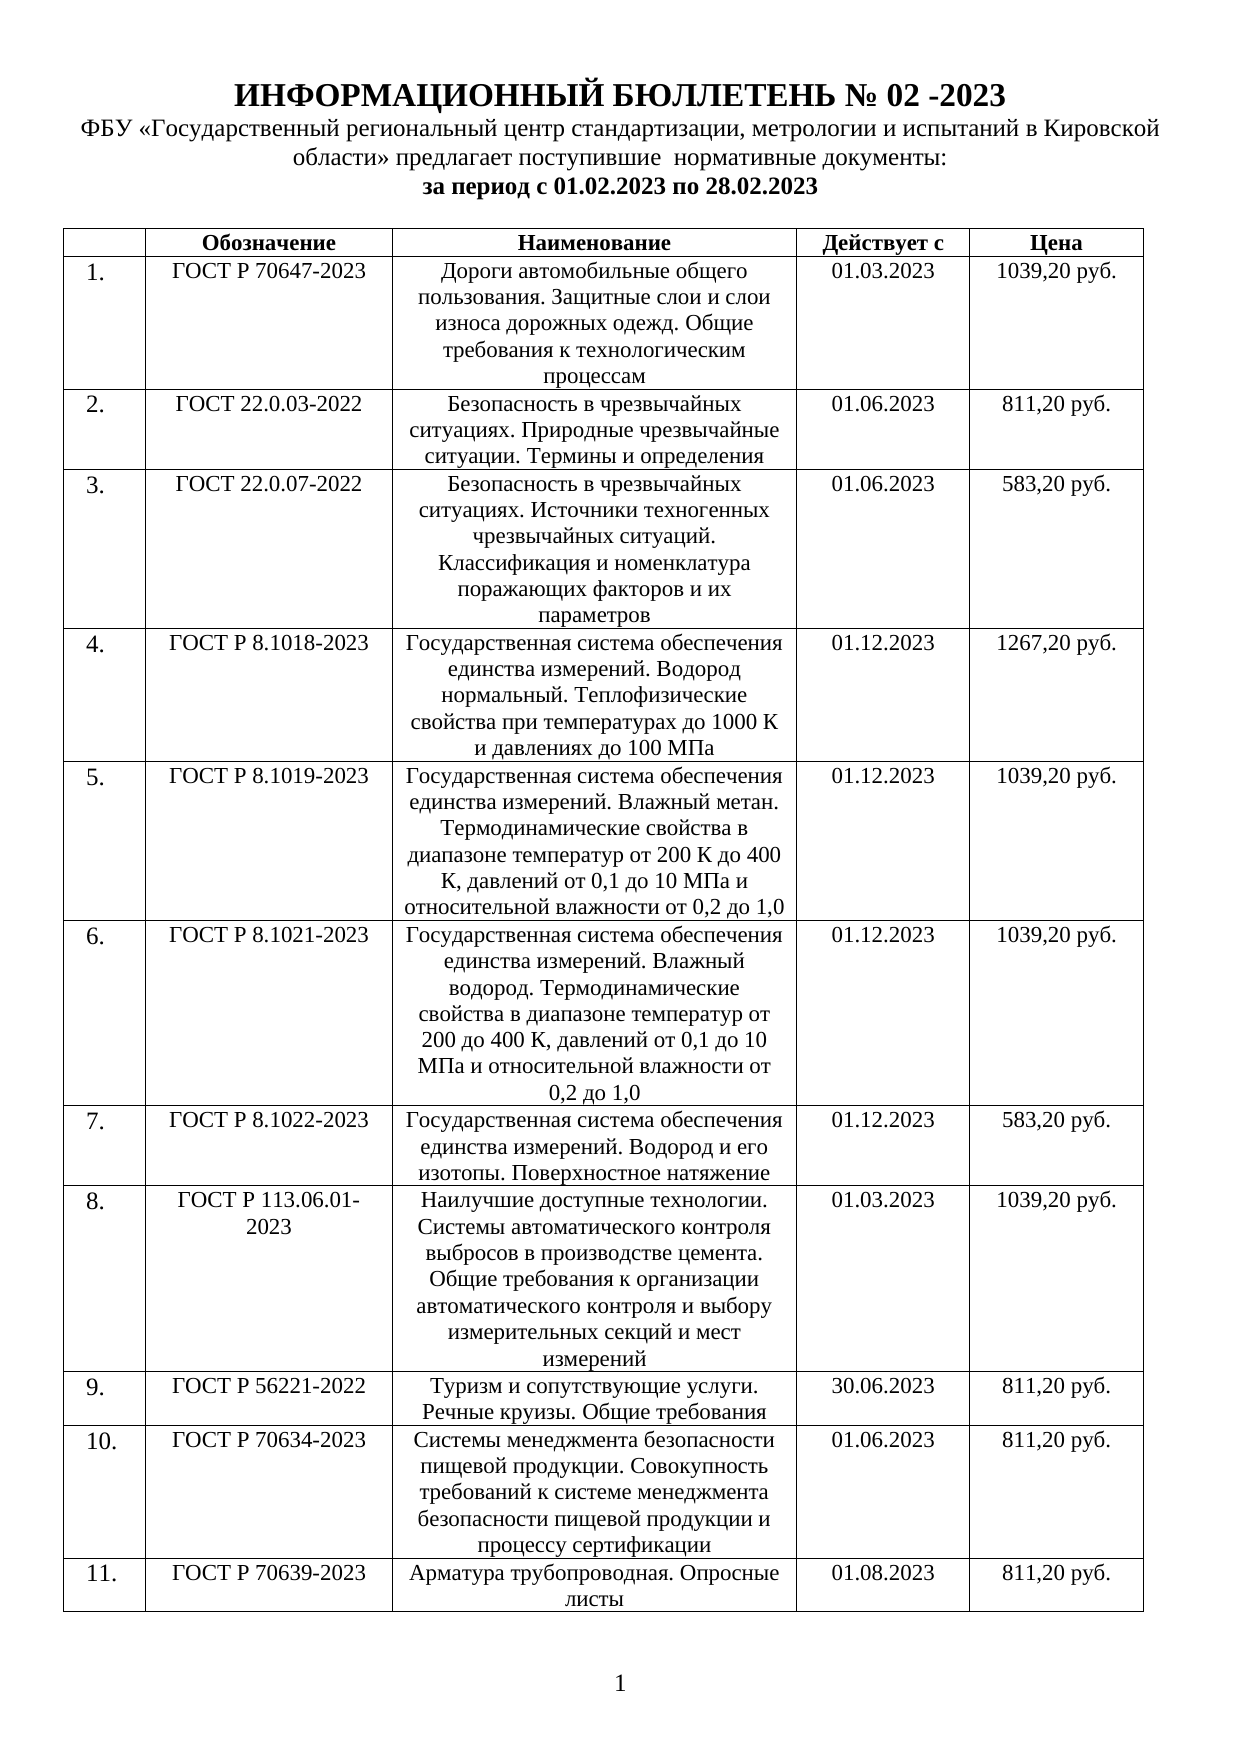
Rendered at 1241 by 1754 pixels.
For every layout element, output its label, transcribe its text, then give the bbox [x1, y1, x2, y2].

table_cell [64, 762, 145, 920]
table_cell Системы менеджмента безопасности пищевой продукции. Совокупность требований к системе менеджмента безопасности пищевой продукции и процессу сертификации [393, 1426, 796, 1557]
table_cell 811,20 руб. [970, 1559, 1143, 1611]
table_cell Безопасность в чрезвычайных ситуациях. Природные чрезвычайные ситуации. Термины и определения [393, 390, 796, 469]
table_cell 01.12.2023 [797, 762, 969, 920]
table_cell 1039,20 руб. [970, 257, 1143, 388]
table_cell [64, 1559, 145, 1611]
table_cell ГОСТ 22.0.07-2022 [146, 470, 392, 628]
table_cell [64, 1372, 145, 1425]
table_cell 01.12.2023 [797, 1106, 969, 1185]
table_cell 01.08.2023 [797, 1559, 969, 1611]
table_cell ГОСТ Р 70634-2023 [146, 1426, 392, 1557]
table_cell [64, 257, 145, 388]
table_cell ГОСТ Р 56221-2022 [146, 1372, 392, 1425]
text ФБУ «Государственный региональный центр стандартизации, метрологии и испытаний в Кировской области» предлагает поступившие нормативные документы: [75, 113, 1165, 171]
table_cell Безопасность в чрезвычайных ситуациях. Источники техногенных чрезвычайных ситуаций. Классификация и номенклатура поражающих факторов и их параметров [393, 470, 796, 628]
table_cell Дороги автомобильные общего пользования. Защитные слои и слои износа дорожных одежд. Общие требования к технологическим процессам [393, 257, 796, 388]
table_cell 1039,20 руб. [970, 921, 1143, 1105]
table_cell [64, 629, 145, 761]
table_cell Наилучшие доступные технологии. Системы автоматического контроля выбросов в производстве цемента. Общие требования к организации автоматического контроля и выбору измерительных секций и мест измерений [393, 1186, 796, 1371]
table_header [64, 229, 145, 256]
table_cell Государственная система обеспечения единства измерений. Водород нормальный. Теплофизические свойства при температурах до 1000 К и давлениях до 100 МПа [393, 629, 796, 761]
table_cell 583,20 руб. [970, 470, 1143, 628]
table_cell [64, 1186, 145, 1371]
table_cell 01.12.2023 [797, 629, 969, 761]
text за период с 01.02.2023 по 28.02.2023 [75, 171, 1165, 199]
table_cell Арматура трубопроводная. Опросные листы [393, 1559, 796, 1611]
table_cell ГОСТ Р 113.06.01-2023 [146, 1186, 392, 1371]
table_cell ГОСТ Р 8.1019-2023 [146, 762, 392, 920]
title ИНФОРМАЦИОННЫЙ БЮЛЛЕТЕНЬ № 02 -2023 [75, 75, 1165, 113]
table_cell ГОСТ Р 70639-2023 [146, 1559, 392, 1611]
table_cell [64, 390, 145, 469]
table_cell 1039,20 руб. [970, 762, 1143, 920]
table_cell ГОСТ Р 8.1022-2023 [146, 1106, 392, 1185]
table_cell 811,20 руб. [970, 390, 1143, 469]
table_cell 583,20 руб. [970, 1106, 1143, 1185]
table_cell 811,20 руб. [970, 1372, 1143, 1425]
table_header Наименование [393, 229, 796, 256]
table_cell [64, 470, 145, 628]
table_cell [64, 921, 145, 1105]
table_cell 01.06.2023 [797, 390, 969, 469]
table_cell Государственная система обеспечения единства измерений. Влажный водород. Термодинамические свойства в диапазоне температур от 200 до 400 К, давлений от 0,1 до 10 МПа и относительной влажности от 0,2 до 1,0 [393, 921, 796, 1105]
table_cell 1039,20 руб. [970, 1186, 1143, 1371]
table_cell Государственная система обеспечения единства измерений. Влажный метан. Термодинамические свойства в диапазоне температур от 200 К до 400 К, давлений от 0,1 до 10 МПа и относительной влажности от 0,2 до 1,0 [393, 762, 796, 920]
table_header Обозначение [146, 229, 392, 256]
table_cell Туризм и сопутствующие услуги. Речные круизы. Общие требования [393, 1372, 796, 1425]
table_cell Государственная система обеспечения единства измерений. Водород и его изотопы. Поверхностное натяжение [393, 1106, 796, 1185]
table_cell ГОСТ Р 8.1018-2023 [146, 629, 392, 761]
table_cell ГОСТ Р 8.1021-2023 [146, 921, 392, 1105]
table_cell 01.12.2023 [797, 921, 969, 1105]
table_cell 01.06.2023 [797, 1426, 969, 1557]
table_cell [64, 1106, 145, 1185]
table_header Цена [970, 229, 1143, 256]
table_cell ГОСТ 22.0.03-2022 [146, 390, 392, 469]
table_cell 01.03.2023 [797, 257, 969, 388]
table_cell [64, 1426, 145, 1557]
table_cell ГОСТ Р 70647-2023 [146, 257, 392, 388]
table_header Действует с [797, 229, 969, 256]
table_cell 1267,20 руб. [970, 629, 1143, 761]
table_cell 01.06.2023 [797, 470, 969, 628]
table_cell 01.03.2023 [797, 1186, 969, 1371]
table_cell 811,20 руб. [970, 1426, 1143, 1557]
table_cell 30.06.2023 [797, 1372, 969, 1425]
